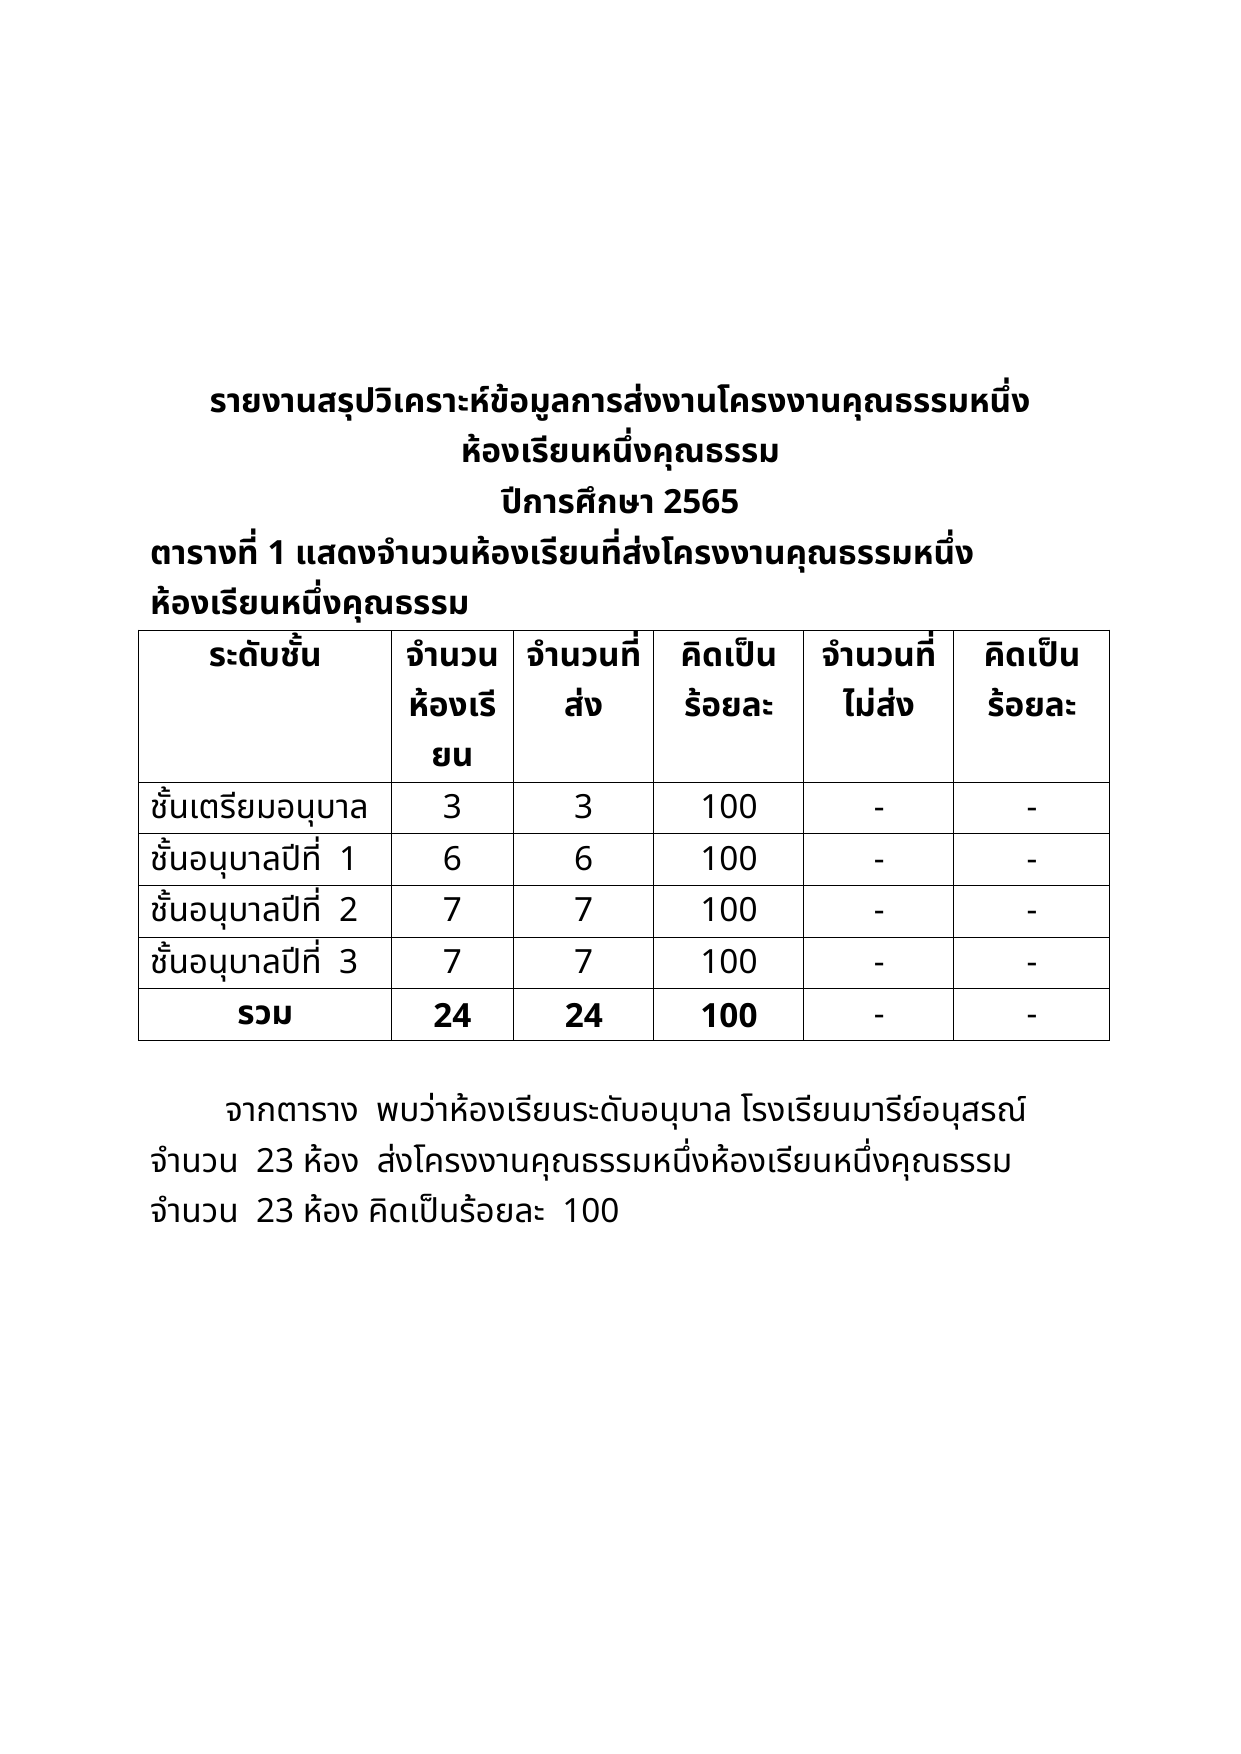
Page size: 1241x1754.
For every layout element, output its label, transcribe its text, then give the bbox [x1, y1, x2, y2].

table_cell - [954, 886, 1109, 937]
table_header จำนวนที่ไม่ส่ง [804, 631, 953, 782]
table_cell 6 [392, 834, 513, 885]
table_cell ชั้นอนุบาลปีที่ 1 [139, 834, 391, 885]
table_cell 7 [514, 886, 653, 937]
table_cell 6 [514, 834, 653, 885]
table_cell 100 [654, 938, 803, 988]
table_cell - [804, 886, 953, 937]
table_cell ชั้นเตรียมอนุบาล [139, 783, 391, 833]
table_header จำนวนที่ส่ง [514, 631, 653, 782]
table_cell 7 [514, 938, 653, 988]
table_header คิดเป็นร้อยละ [654, 631, 803, 782]
text ปีการศึกษา 2565 [150, 478, 1090, 528]
table_header ระดับชั้น [139, 631, 391, 782]
table_cell 100 [654, 886, 803, 937]
table_header คิดเป็นร้อยละ [954, 631, 1109, 782]
table_cell - [954, 834, 1109, 885]
table_cell 7 [392, 886, 513, 937]
table_cell 100 [654, 783, 803, 833]
table_cell - [804, 783, 953, 833]
table_cell 7 [392, 938, 513, 988]
table_cell - [804, 989, 953, 1040]
text จากตาราง พบว่าห้องเรียนระดับอนุบาล โรงเรียนมารีย์อนุสรณ์ จำนวน 23 ห้อง ส่งโครงงานคุณธรรมหนึ่งห้องเรียนหนึ่งคุณธรรม จำนวน 23 ห้อง คิดเป็นร้อยละ 100 [150, 1086, 1090, 1238]
table_cell รวม [139, 989, 391, 1040]
text ตารางที่ 1 แสดงจำนวนห้องเรียนที่ส่งโครงงานคุณธรรมหนึ่งห้องเรียนหนึ่งคุณธรรม [150, 528, 1090, 629]
table_cell 3 [514, 783, 653, 833]
table_cell ชั้นอนุบาลปีที่ 2 [139, 886, 391, 937]
table_cell ชั้นอนุบาลปีที่ 3 [139, 938, 391, 988]
table_cell - [954, 938, 1109, 988]
table_cell 3 [392, 783, 513, 833]
table_cell 100 [654, 834, 803, 885]
table_cell 24 [514, 989, 653, 1040]
table_cell - [804, 938, 953, 988]
table_header จำนวนห้องเรียน [392, 631, 513, 782]
table_cell 24 [392, 989, 513, 1040]
table_cell - [954, 783, 1109, 833]
text รายงานสรุปวิเคราะห์ข้อมูลการส่งงานโครงงานคุณธรรมหนึ่งห้องเรียนหนึ่งคุณธรรม [150, 377, 1090, 478]
table_cell 100 [654, 989, 803, 1040]
table_cell - [804, 834, 953, 885]
table_cell - [954, 989, 1109, 1040]
